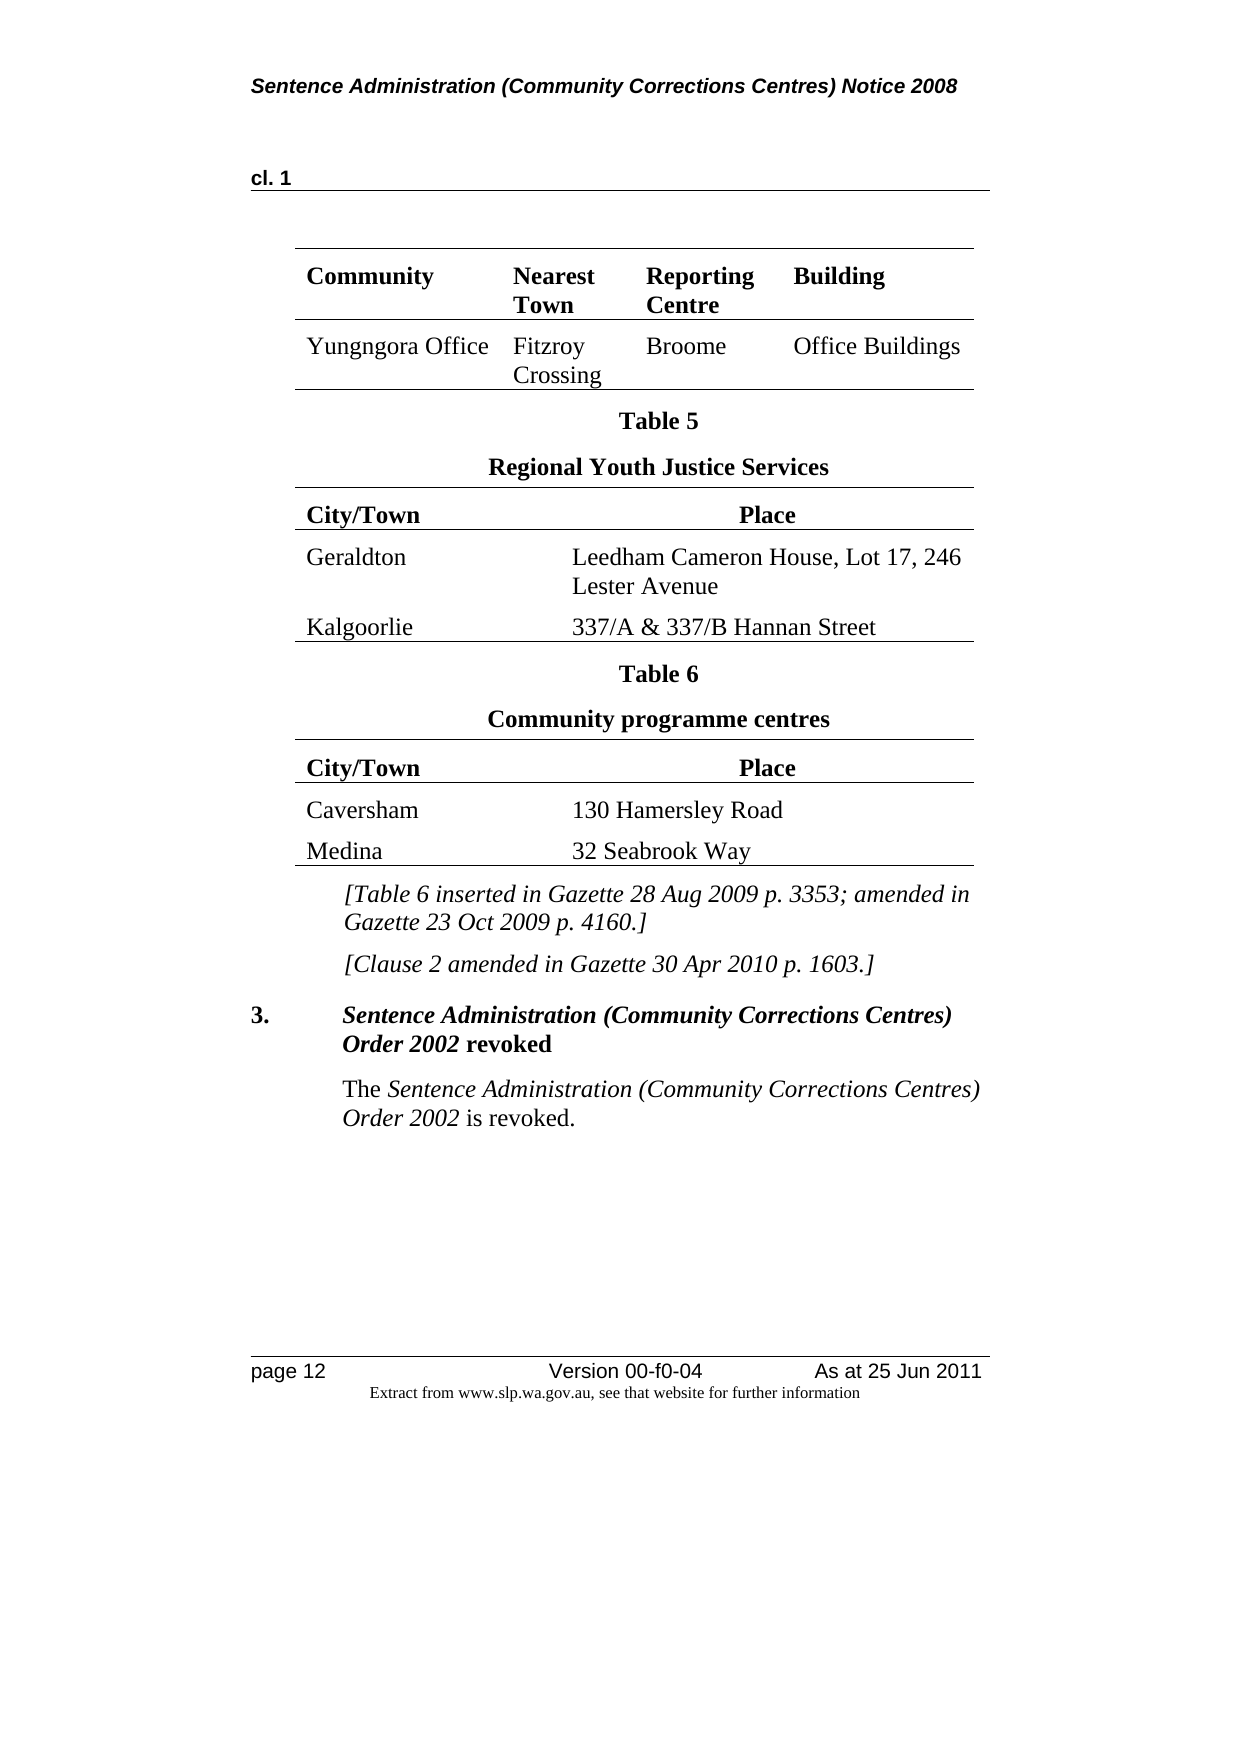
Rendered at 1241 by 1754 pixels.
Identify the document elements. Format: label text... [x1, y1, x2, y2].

table_cell Leedham Cameron House, Lot 17, [561, 530, 974, 600]
table_cell Office Buildings [782, 320, 974, 388]
text The Sentence Administration (Community Corrections Centres) Order 2002 is revoked. [251, 1074, 990, 1132]
table_header Building [782, 249, 974, 318]
table_header City/Town [295, 740, 561, 782]
table_cell Caversham [295, 783, 561, 824]
text [Clause 2 amended in Gazette 30 Apr 2010 p. 1603.] [251, 949, 990, 977]
subtitle Community programme centres [342, 704, 975, 733]
table_cell [561, 824, 974, 865]
table_cell Fitzroy Crossing [502, 320, 634, 388]
table_header Community [295, 249, 502, 318]
subtitle Regional Youth Justice Services [342, 452, 975, 480]
table_cell Geraldton [295, 530, 561, 600]
table_header Reporting Centre [635, 249, 782, 318]
table_header Place [561, 488, 974, 529]
table_cell [295, 600, 561, 641]
table_cell 337/A & 337/B Hannan Street [561, 600, 974, 641]
text [Table 6 inserted in Gazette 28 Aug 2009 p. 3353; amended in Gazette 23 Oct 2009 p. 4160.] [251, 879, 990, 936]
table_cell [561, 783, 974, 824]
table_header City/Town [295, 488, 561, 529]
table_cell Broome [635, 320, 782, 388]
table_header Place [561, 740, 974, 782]
table_cell Yungngora Office [295, 320, 502, 388]
table_header Nearest Town [502, 249, 634, 318]
table_cell [295, 824, 561, 865]
subtitle Table 6 [342, 659, 975, 688]
subtitle 3. Sentence Administration (Community Corrections Centres) Order 2002 revoked [251, 1000, 990, 1058]
subtitle Table 5 [342, 406, 975, 435]
